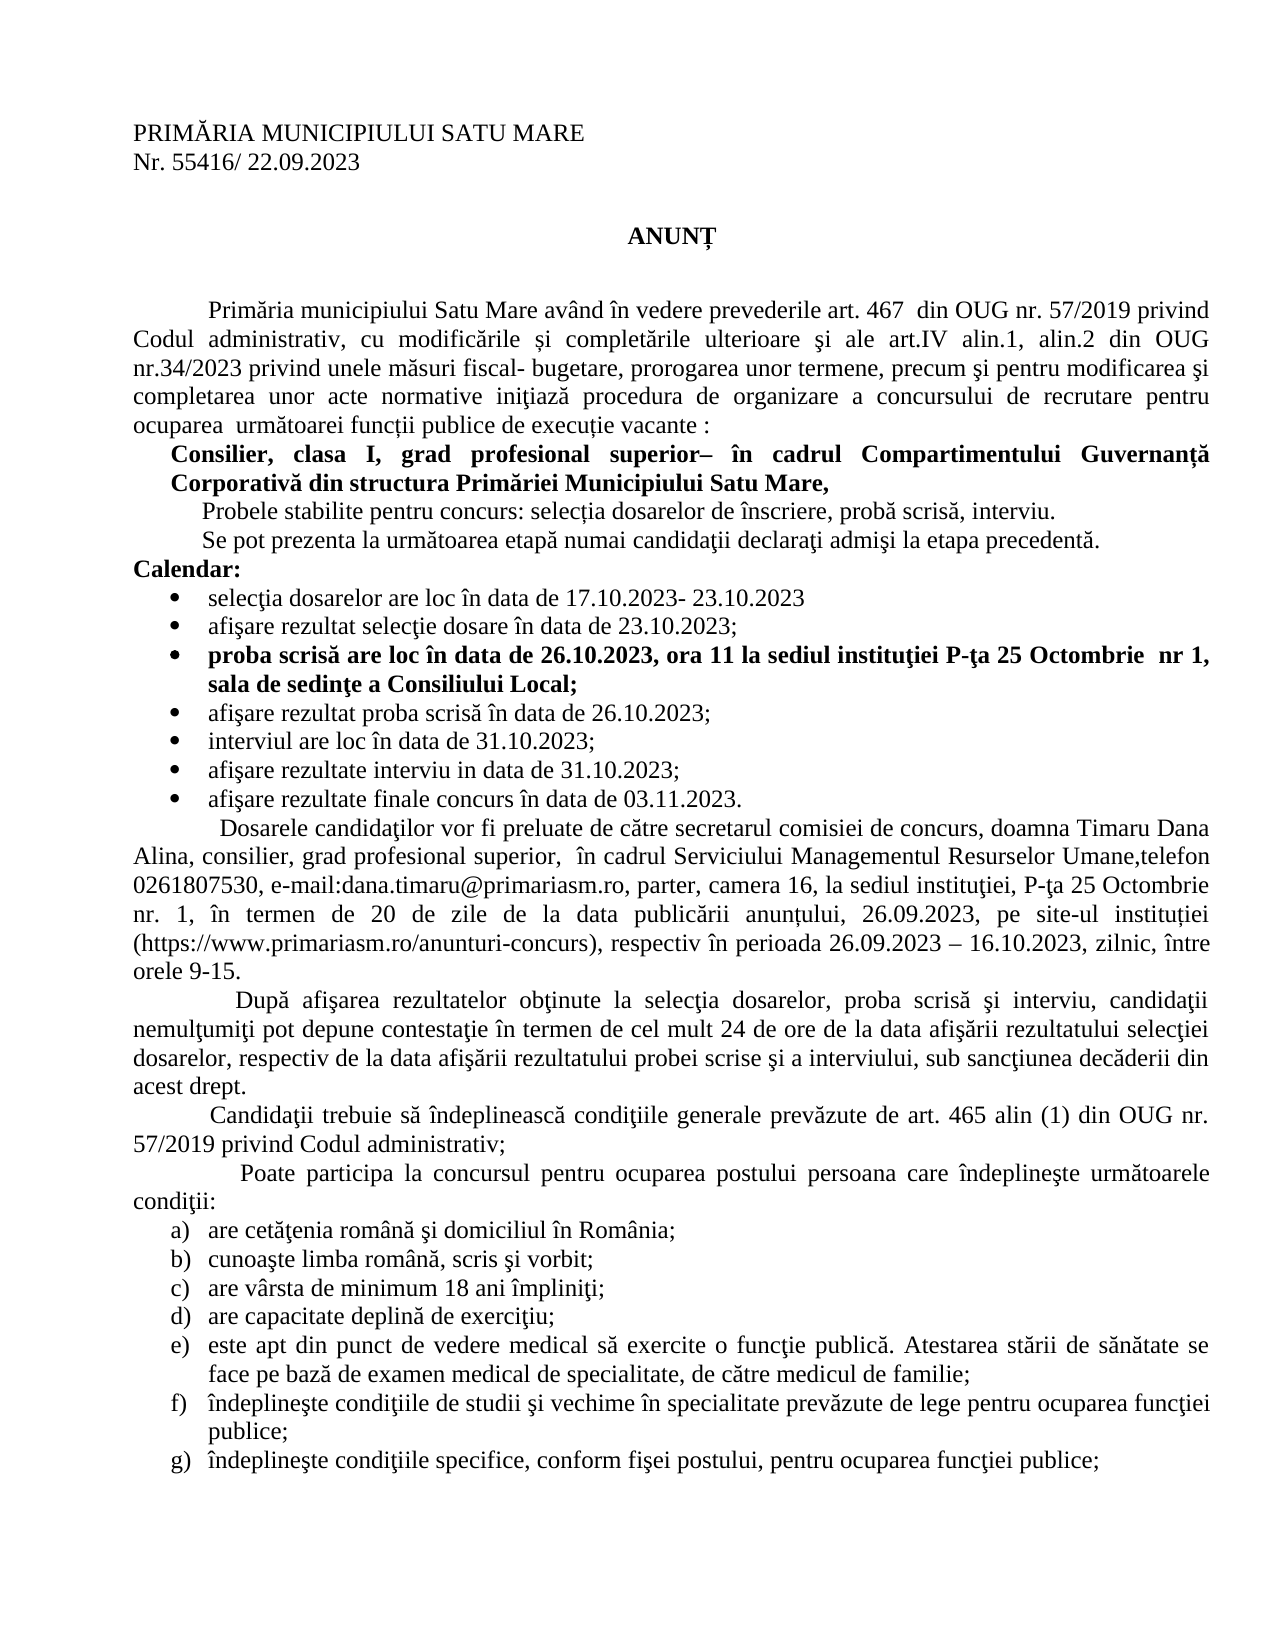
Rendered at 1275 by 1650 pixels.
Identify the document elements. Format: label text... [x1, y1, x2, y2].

text PRIMĂRIA MUNICIPIULUI SATU MARE [133, 118, 1211, 147]
text Nr. 55416/ 22.09.2023 [133, 147, 1211, 176]
list proba scrisă are loc în data de 26.10.2023, ora 11 la sediul instituţiei P-ţa 25 Octombrie nr 1, sala de sedinţe a Consiliului Local; [170, 640, 1211, 698]
list îndeplineşte condiţiile specifice, conform fişei postului, pentru ocuparea funcţiei publice; [170, 1445, 1211, 1474]
text Dosarele candidaţilor vor fi preluate de către secretarul comisiei de concurs, doamna Timaru Dana Alina, consilier, grad profesional superior, în cadrul Serviciului Managementul Resurselor Umane,telefon 0261807530, e-mail:dana.timaru@primariasm.ro, parter, camera 16, la sediul instituţiei, P-ţa 25 Octombrie nr. 1, în termen de 20 de zile de la data publicării anunțului, 26.09.2023, pe site-ul instituției (https://www.primariasm.ro/anunturi-concurs), respectiv în perioada 26.09.2023 – 16.10.2023, zilnic, între orele 9-15. [133, 813, 1211, 985]
text După afişarea rezultatelor obţinute la selecţia dosarelor, proba scrisă şi interviu, candidaţii nemulţumiţi pot depune contestaţie în termen de cel mult 24 de ore de la data afişării rezultatului selecţiei dosarelor, respectiv de la data afişării rezultatului probei scrise şi a interviului, sub sancţiunea decăderii din acest drept. [133, 985, 1211, 1100]
list cunoaşte limba română, scris şi vorbit; [170, 1244, 1211, 1273]
list interviul are loc în data de 31.10.2023; [170, 726, 1211, 755]
list afişare rezultate interviu in data de 31.10.2023; [170, 755, 1211, 784]
list are cetăţenia română şi domiciliul în România; [170, 1215, 1211, 1244]
list afişare rezultat proba scrisă în data de 26.10.2023; [170, 698, 1211, 726]
list selecţia dosarelor are loc în data de 17.10.2023- 23.10.2023 [170, 583, 1211, 611]
list are vârsta de minimum 18 ani împliniţi; [170, 1273, 1211, 1301]
text Poate participa la concursul pentru ocuparea postului persoana care îndeplineşte următoarele condiţii: [133, 1158, 1211, 1215]
text Probele stabilite pentru concurs: selecția dosarelor de înscriere, probă scrisă, interviu. [133, 496, 1211, 525]
text ANUNȚ [133, 221, 1211, 250]
text Primăria municipiului Satu Mare având în vedere prevederile art. 467 din OUG nr. 57/2019 privind Codul administrativ, cu modificările și completările ulterioare şi ale art.IV alin.1, alin.2 din OUG nr.34/2023 privind unele măsuri fiscal- bugetare, prorogarea unor termene, precum şi pentru modificarea şi completarea unor acte normative iniţiază procedura de organizare a concursului de recrutare pentru ocuparea următoarei funcții publice de execuție vacante : [133, 295, 1211, 439]
text Consilier, clasa I, grad profesional superior– în cadrul Compartimentului Guvernanță Corporativă din structura Primăriei Municipiului Satu Mare, [170, 439, 1211, 496]
list afişare rezultate finale concurs în data de 03.11.2023. [170, 784, 1211, 813]
text Calendar: [133, 554, 1211, 583]
text Candidaţii trebuie să îndeplinească condiţiile generale prevăzute de art. 465 alin (1) din OUG nr. 57/2019 privind Codul administrativ; [133, 1100, 1211, 1158]
list are capacitate deplină de exerciţiu; [170, 1301, 1211, 1330]
list afişare rezultat selecţie dosare în data de 23.10.2023; [170, 611, 1211, 640]
text Se pot prezenta la următoarea etapă numai candidaţii declaraţi admişi la etapa precedentă. [133, 525, 1211, 554]
list îndeplineşte condiţiile de studii şi vechime în specialitate prevăzute de lege pentru ocuparea funcţiei publice; [170, 1388, 1211, 1445]
list este apt din punct de vedere medical să exercite o funcţie publică. Atestarea stării de sănătate se face pe bază de examen medical de specialitate, de către medicul de familie; [170, 1330, 1211, 1388]
